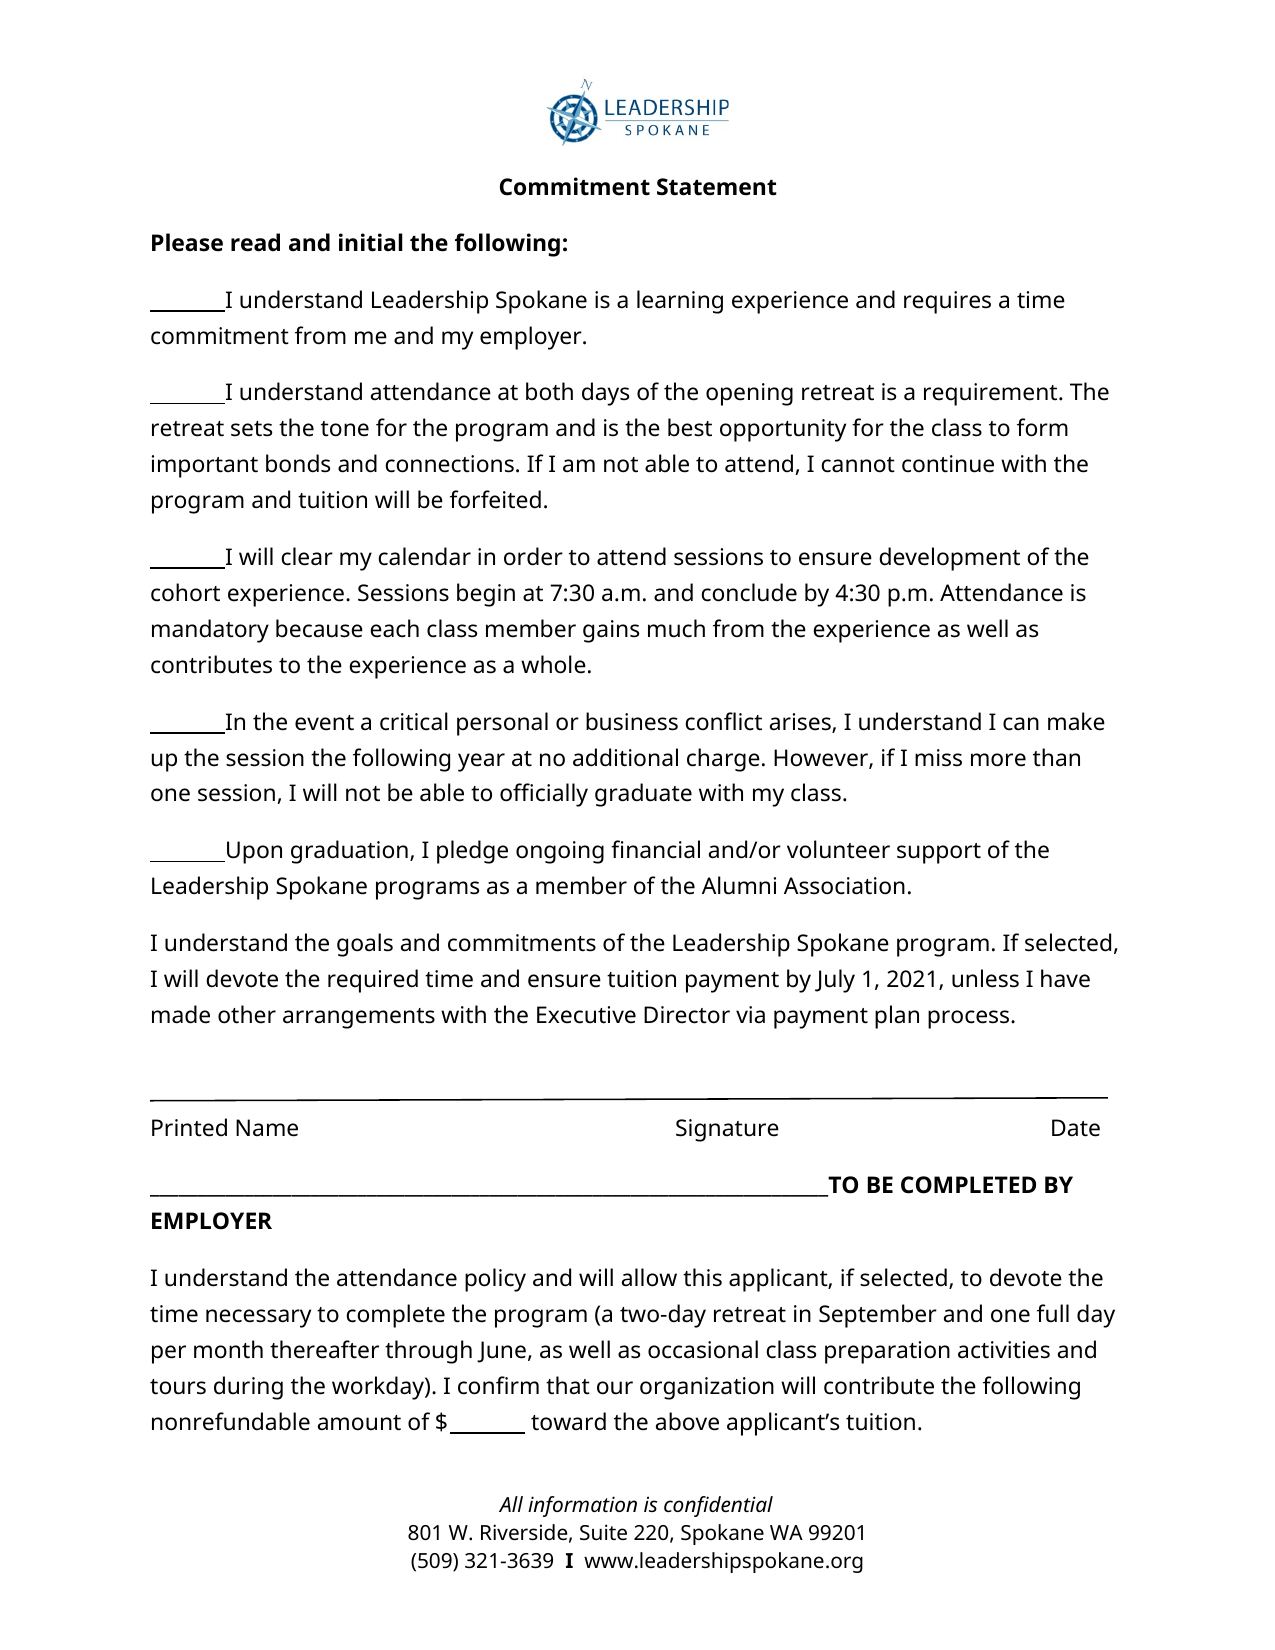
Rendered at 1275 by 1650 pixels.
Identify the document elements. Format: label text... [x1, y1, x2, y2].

text In the event a critical personal or business conflict arises, I understand I can make up the session the following year at no additional charge. However, if I miss more than one session, I will not be able to officially graduate with my class. [150, 706, 1125, 809]
text I understand attendance at both days of the opening retreat is a requirement. The retreat sets the tone for the program and is the best opportunity for the class to form important bonds and connections. If I am not able to attend, I cannot continue with the program and tuition will be forfeited. [150, 376, 1125, 515]
text I understand the goals and commitments of the Leadership Spokane program. If selected, I will devote the required time and ensure tuition payment by July 1, 2021, unless I have made other arrangements with the Executive Director via payment plan process. [150, 927, 1125, 1030]
picture [546, 75, 729, 146]
text I will clear my calendar in order to attend sessions to ensure development of the cohort experience. Sessions begin at 7:30 a.m. and conclude by 4:30 p.m. Attendance is mandatory because each class member gains much from the experience as well as contributes to the experience as a whole. [150, 541, 1125, 680]
text Please read and initial the following: [150, 227, 1125, 258]
text I understand Leadership Spokane is a learning experience and requires a time commitment from me and my employer. [150, 284, 1125, 351]
text ________________________________________________________________________TO BE COMPLETED BY EMPLOYER [150, 1169, 1125, 1236]
text Printed Name Signature Date [150, 1112, 1125, 1143]
text Upon graduation, I pledge ongoing financial and/or volunteer support of the Leadership Spokane programs as a member of the Alumni Association. [150, 834, 1125, 901]
text I understand the attendance policy and will allow this applicant, if selected, to devote the time necessary to complete the program (a two-day retreat in September and one full day per month thereafter through June, as well as occasional class preparation activities and tours during the workday). I confirm that our organization will contribute the following nonrefundable amount of $ toward the above applicant’s tuition. [150, 1262, 1125, 1437]
